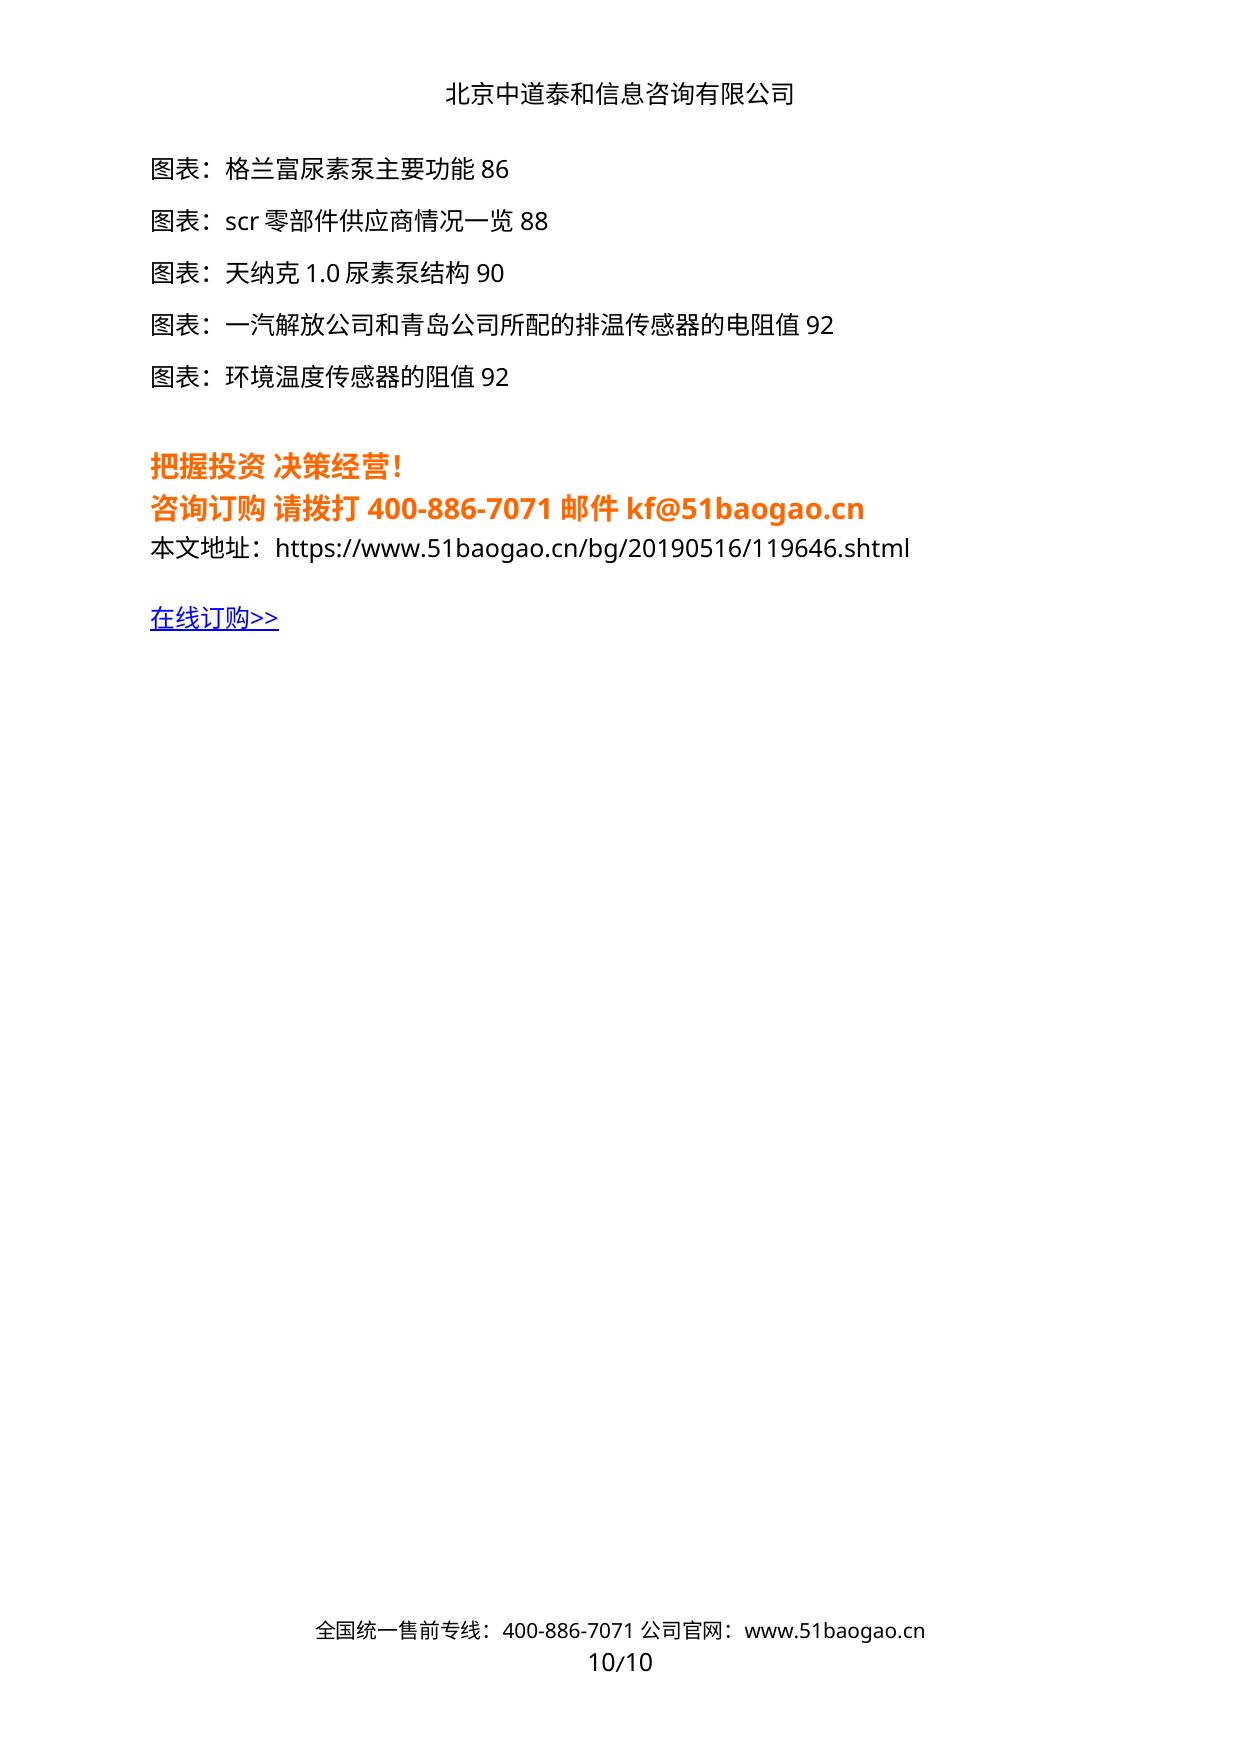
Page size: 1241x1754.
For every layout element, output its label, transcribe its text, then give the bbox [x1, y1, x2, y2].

text 图表：天纳克1.0尿素泵结构 90 [150, 254, 1090, 290]
text 图表：scr零部件供应商情况一览 88 [150, 202, 1090, 238]
text 图表：一汽解放公司和青岛公司所配的排温传感器的电阻值 92 [150, 306, 1090, 342]
text 图表：格兰富尿素泵主要功能 86 [150, 150, 1090, 186]
text 把握投资 决策经营！咨询订购 请拨打 400-886-7071 邮件 kf@51baogao.cn本文地址：https://www.51baogao.cn/bg/20190516/119646.shtml [150, 409, 1090, 564]
text 图表：环境温度传感器的阻值 92 [150, 357, 1090, 394]
text 在线订购>> [150, 564, 1090, 635]
